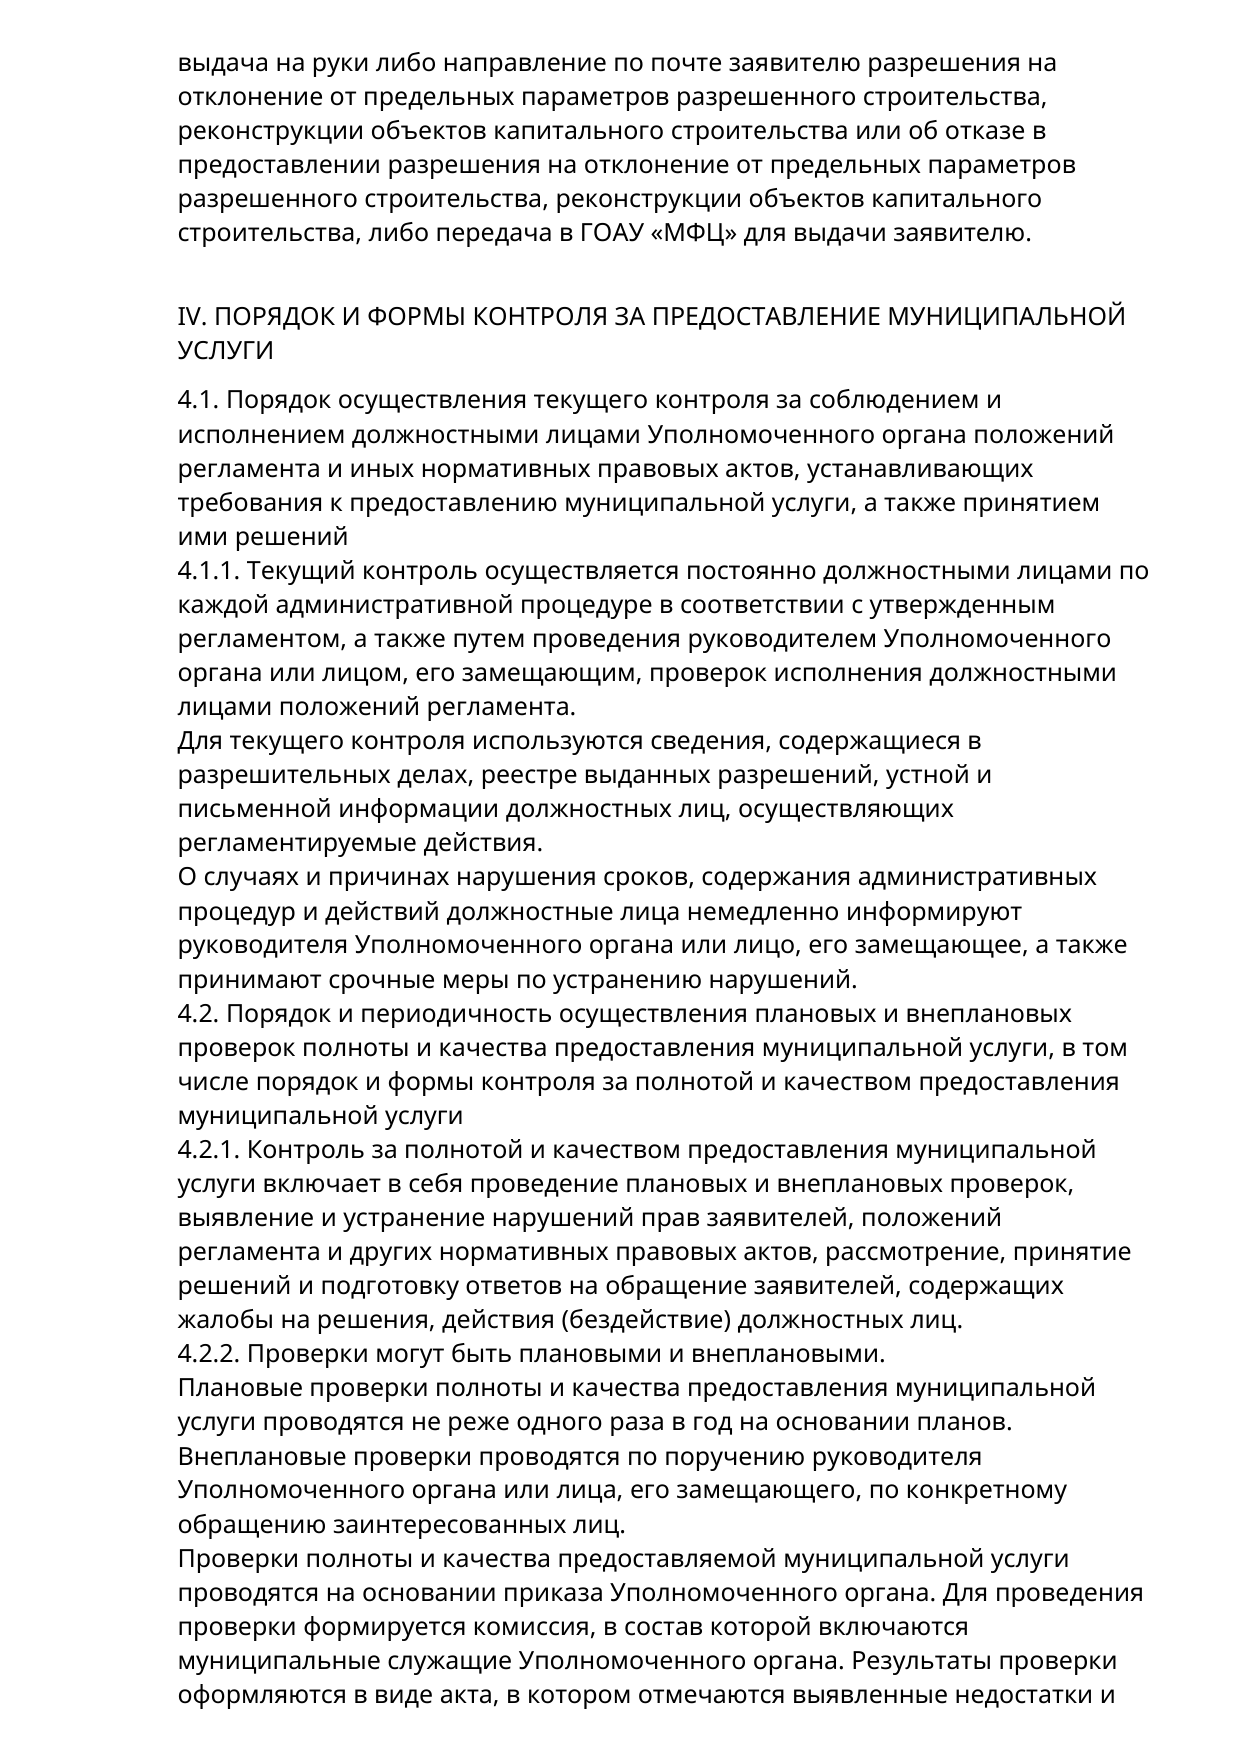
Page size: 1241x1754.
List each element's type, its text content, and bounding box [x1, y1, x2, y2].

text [177, 1132, 1152, 1711]
text 4.2. Порядок и периодичность осуществления плановых и внеплановых проверок полноты и качества предоставления муниципальной услуги, в том числе порядок и формы контроля за полнотой и качеством предоставления муниципальной услуги [177, 995, 1152, 1132]
text 4.1. Порядок осуществления текущего контроля за соблюдением и исполнением должностными лицами Уполномоченного органа положений регламента и иных нормативных правовых актов, устанавливающих требования к предоставлению муниципальной услуги, а также принятием ими решений 4.1.1. Текущий контроль осуществляется постоянно должностными лицами по каждой административной процедуре в соответствии с утвержденным регламентом, а также путем проведения руководителем Уполномоченного органа или лицом, его замещающим, проверок исполнения должностными лицами положений регламента. Для текущего контроля используются сведения, содержащиеся в разрешительных делах, реестре выданных разрешений, устной и письменной информации должностных лиц, осуществляющих регламентируемые действия. О случаях и причинах нарушения сроков, содержания административных процедур и действий должностные лица немедленно информируют руководителя Уполномоченного органа или лицо, его замещающее, а также принимают срочные меры по устранению нарушений. [177, 382, 1152, 995]
text IV. ПОРЯДОК И ФОРМЫ КОНТРОЛЯ ЗА ПРЕДОСТАВЛЕНИЕ МУНИЦИПАЛЬНОЙ УСЛУГИ [177, 298, 1152, 367]
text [177, 44, 1152, 249]
